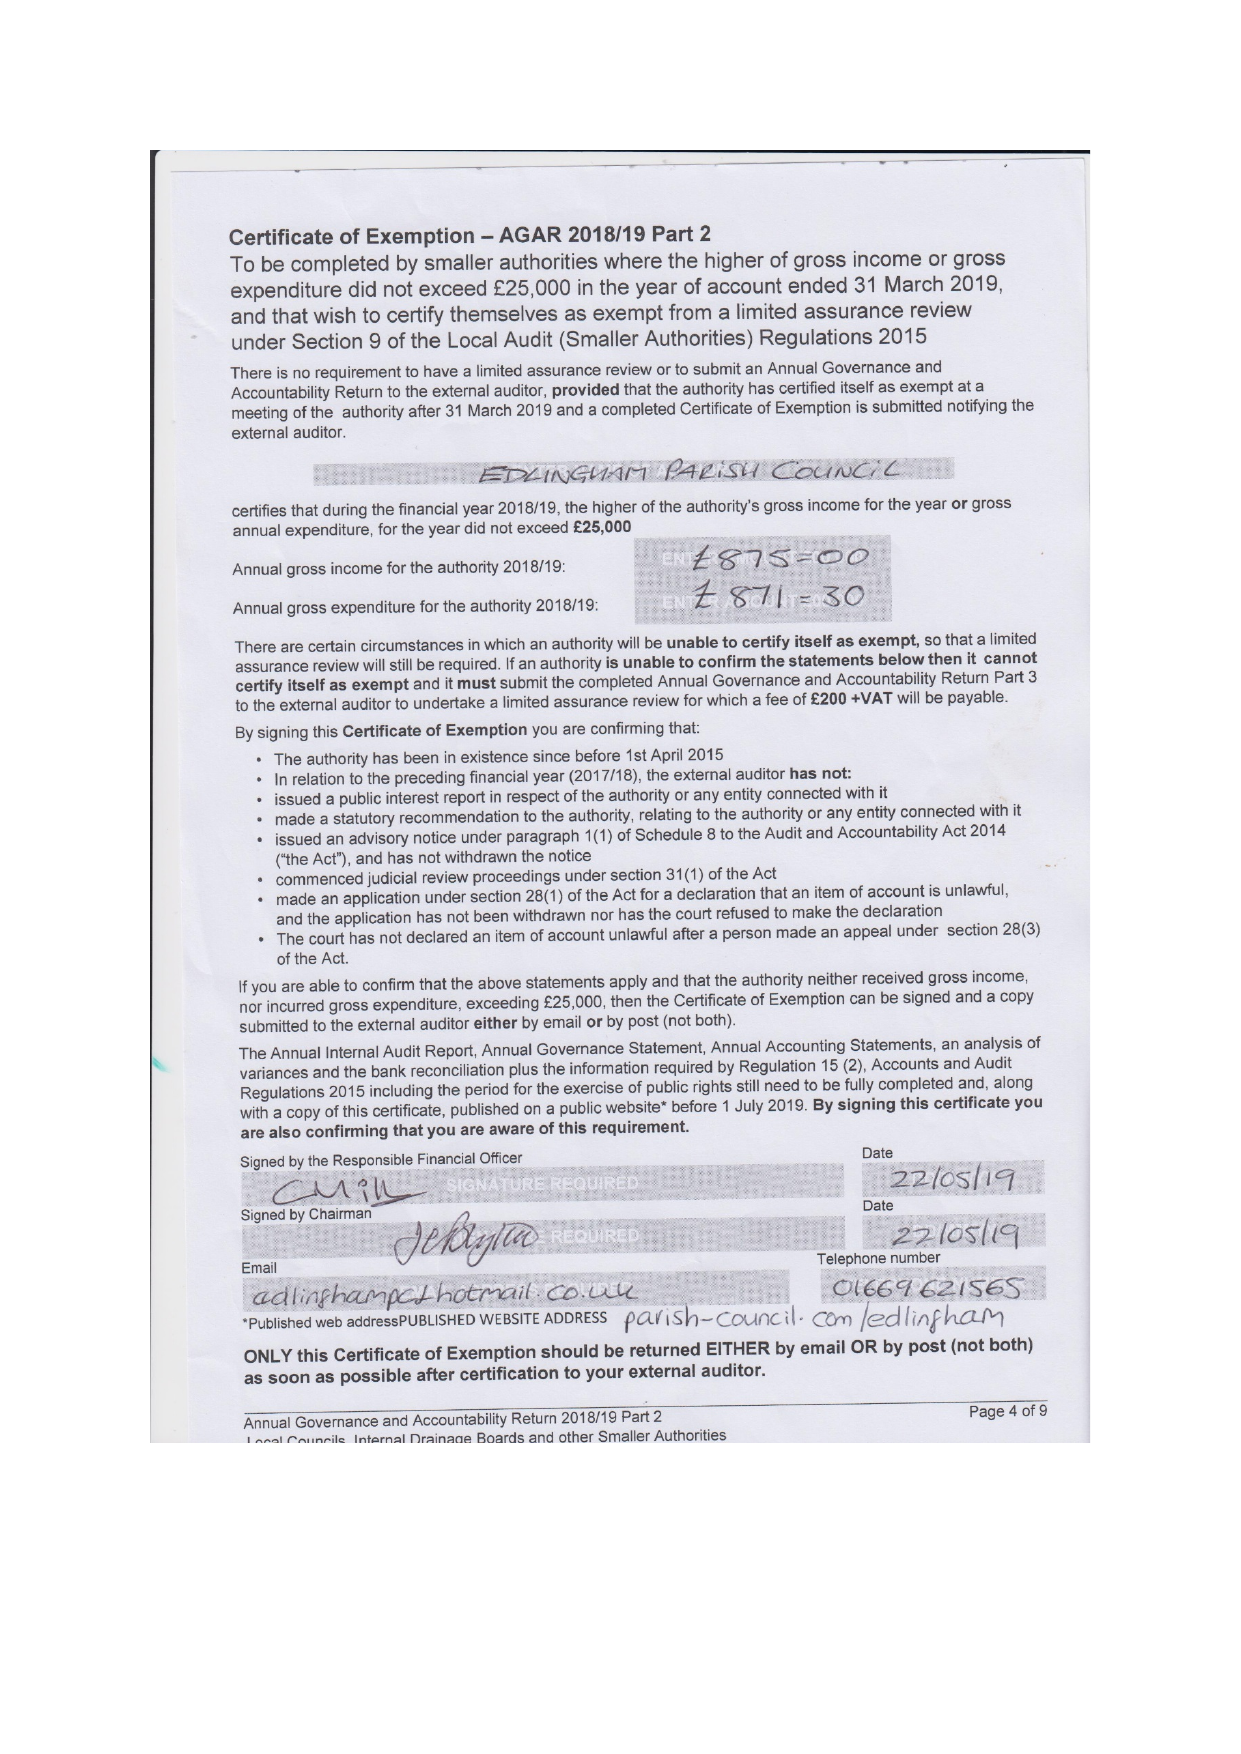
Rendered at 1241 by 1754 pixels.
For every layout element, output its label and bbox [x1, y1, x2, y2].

picture [150, 150, 1091, 1443]
